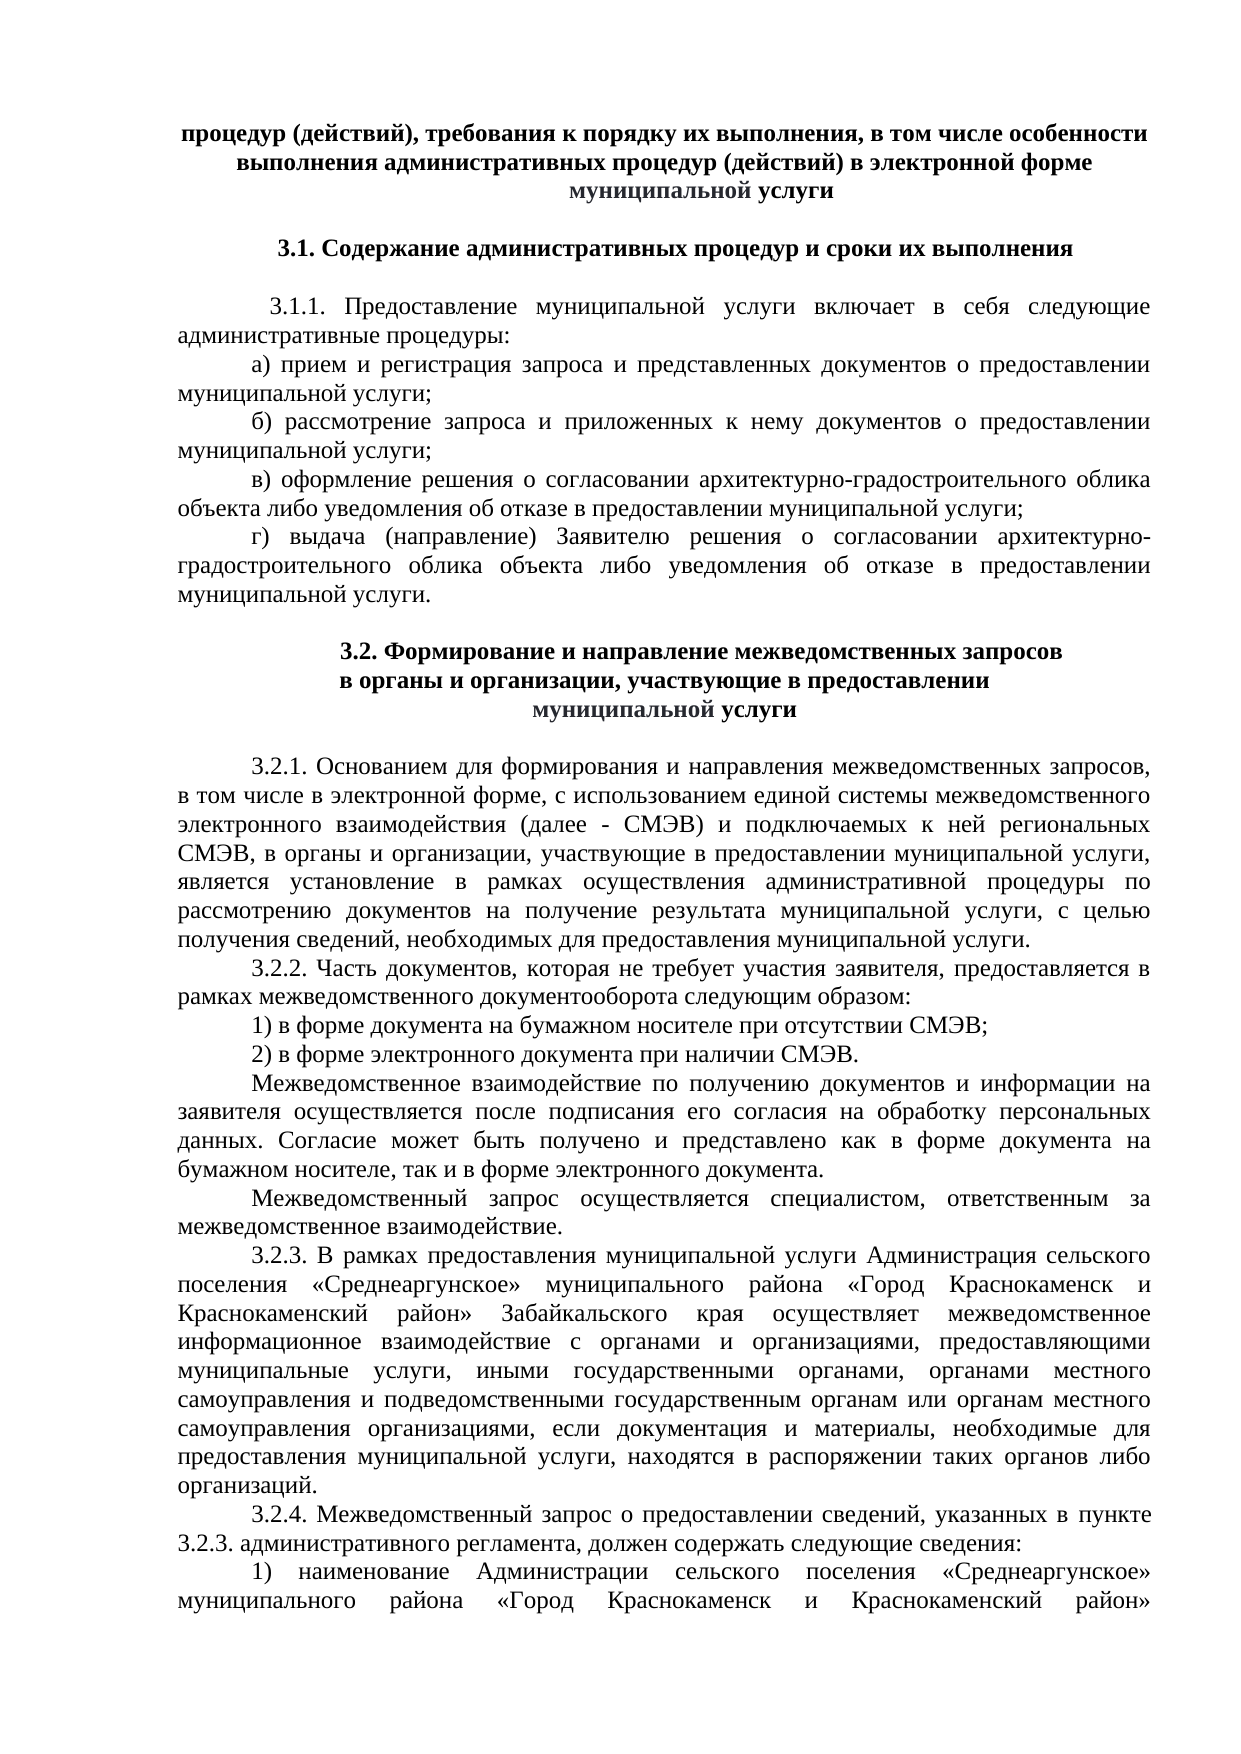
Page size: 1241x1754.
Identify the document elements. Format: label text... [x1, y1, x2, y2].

text 3.2.3. В рамках предоставления муниципальной услуги Администрация сельского поселения «Среднеаргунское» муниципального района «Город Краснокаменск и Краснокаменский район» Забайкальского края осуществляет межведомственное информационное взаимодействие с органами и организациями, предоставляющими муниципальные услуги, иными государственными органами, органами местного самоуправления и подведомственными государственным органам или органам местного самоуправления организациями, если документация и материалы, необходимые для предоставления муниципальной услуги, находятся в распоряжении таких органов либо организаций. [177, 1240, 1152, 1499]
text 3.1.1. Предоставление муниципальной услуги включает в себя следующие административные процедуры: [177, 291, 1152, 349]
text 3.2.1. Основанием для формирования и направления межведомственных запросов, в том числе в электронной форме, с использованием единой системы межведомственного электронного взаимодействия (далее - СМЭВ) и подключаемых к ней региональных СМЭВ, в органы и организации, участвующие в предоставлении муниципальной услуги, является установление в рамках осуществления административной процедуры по рассмотрению документов на получение результата муниципальной услуги, с целью получения сведений, необходимых для предоставления муниципальной услуги. [177, 751, 1152, 953]
text а) прием и регистрация запроса и представленных документов о предоставлении муниципальной услуги; [177, 349, 1152, 406]
text в) оформление решения о согласовании архитектурно-градостроительного облика объекта либо уведомления об отказе в предоставлении муниципальной услуги; [177, 464, 1152, 521]
text 3.2.4. Межведомственный запрос о предоставлении сведений, указанных в пункте 3.2.3. административного регламента, должен содержать следующие сведения: [177, 1499, 1152, 1556]
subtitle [177, 118, 1152, 176]
text б) рассмотрение запроса и приложенных к нему документов о предоставлении муниципальной услуги; [177, 406, 1152, 464]
text Межведомственный запрос осуществляется специалистом, ответственным за межведомственное взаимодействие. [177, 1183, 1152, 1240]
text 3.2.2. Часть документов, которая не требует участия заявителя, предоставляется в рамках межведомственного документооборота следующим образом: [177, 953, 1152, 1010]
text Межведомственное взаимодействие по получению документов и информации на заявителя осуществляется после подписания его согласия на обработку персональных данных. Согласие может быть получено и представлено как в форме документа на бумажном носителе, так и в форме электронного документа. [177, 1068, 1152, 1183]
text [177, 1556, 1152, 1614]
text 2) в форме электронного документа при наличии СМЭВ. [177, 1039, 1152, 1068]
subtitle муниципальной услуги [177, 176, 1152, 204]
text 3.1. Содержание административных процедур и сроки их выполнения [177, 233, 1152, 262]
text г) выдача (направление) Заявителю решения о согласовании архитектурно-градостроительного облика объекта либо уведомления об отказе в предоставлении муниципальной услуги. [177, 521, 1152, 608]
text 1) в форме документа на бумажном носителе при отсутствии СМЭВ; [177, 1010, 1152, 1039]
subtitle 3.2. Формирование и направление межведомственных запросов в органы и организации, участвующие в предоставлении муниципальной услуги [177, 636, 1152, 723]
